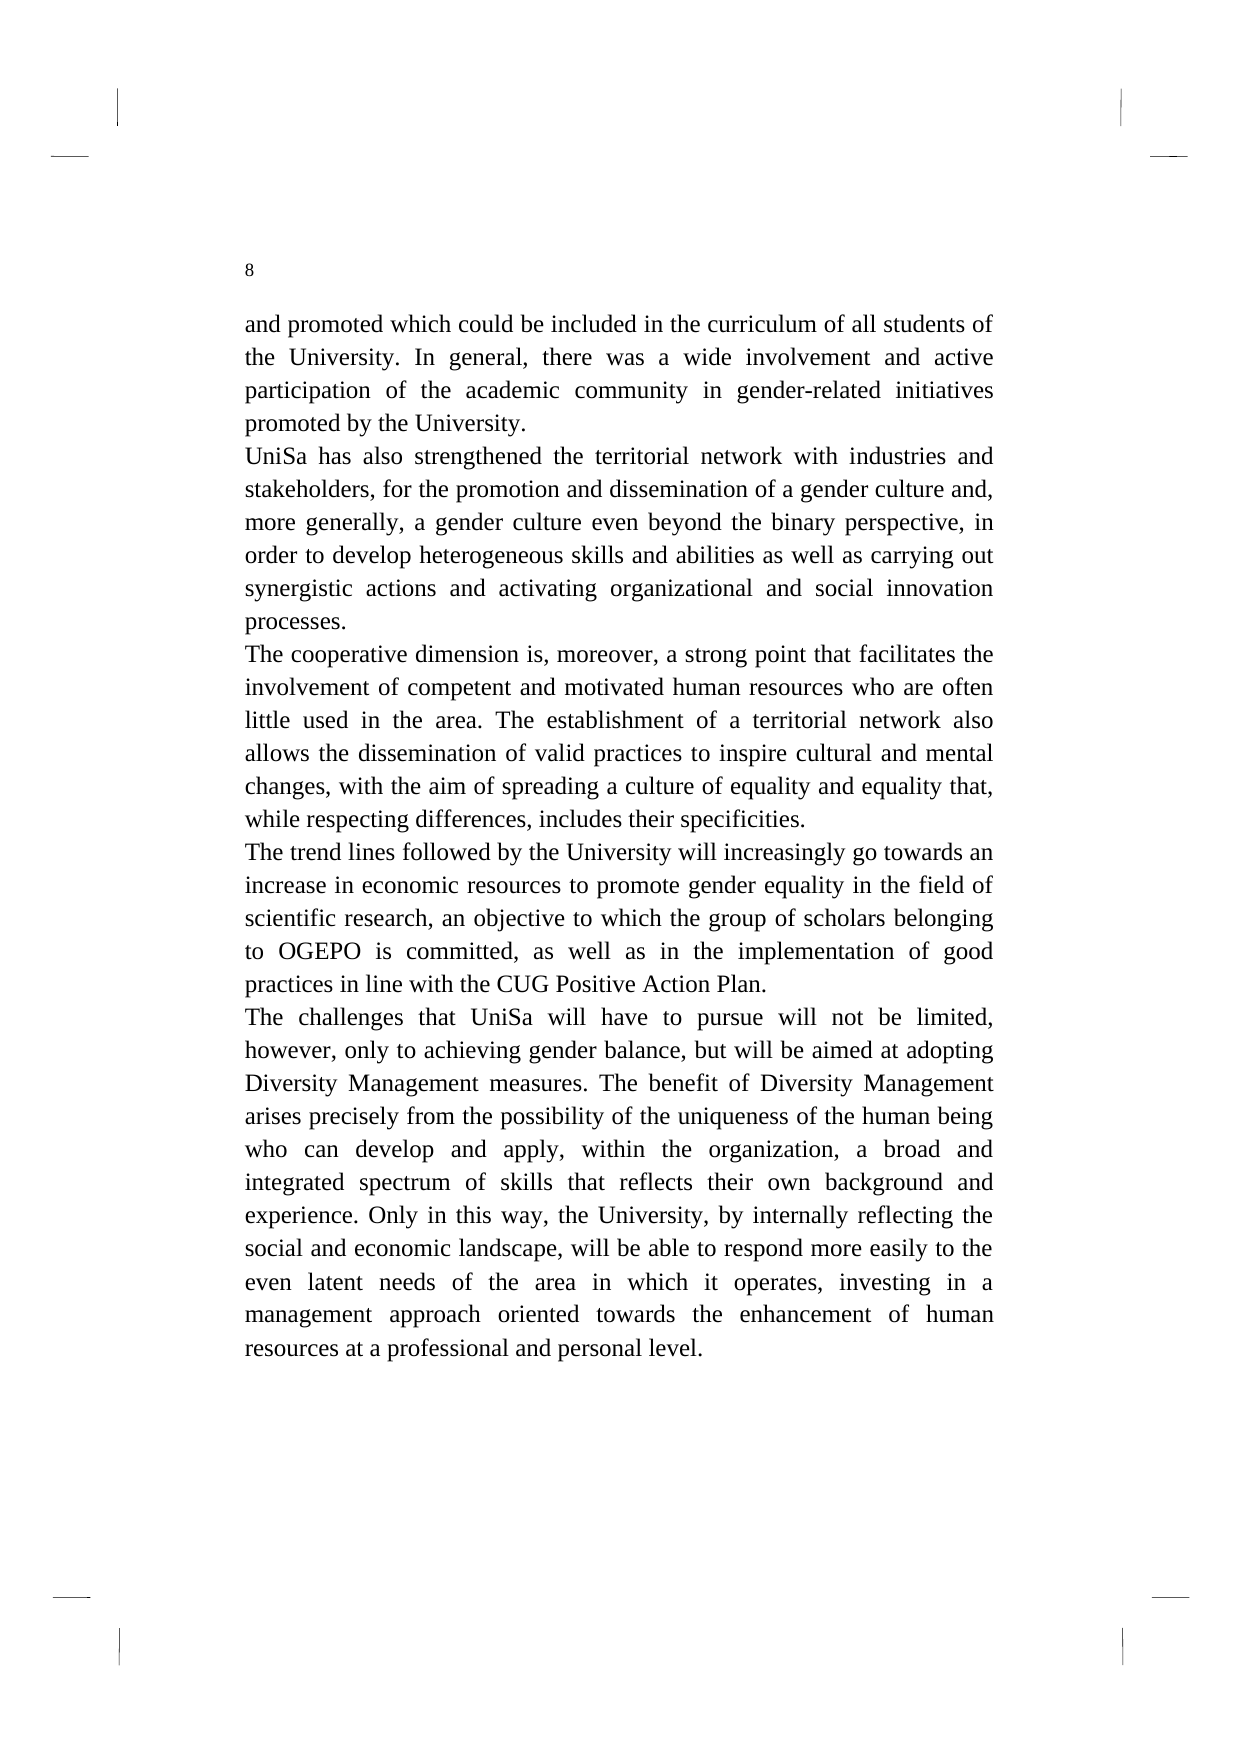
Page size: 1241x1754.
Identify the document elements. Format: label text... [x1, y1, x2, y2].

text The challenges that UniSa will have to pursue will not be limited, however, only to achieving gender balance, but will be aimed at adopting Diversity Management measures. The benefit of Diversity Management arises precisely from the possibility of the uniqueness of the human being who can develop and apply, within the organization, a broad and integrated spectrum of skills that reflects their own background and experience. Only in this way, the University, by internally reflecting the social and economic landscape, will be able to respond more easily to the even latent needs of the area in which it operates, investing in a management approach oriented towards the enhancement of human resources at a professional and personal level. [244, 1002, 994, 1361]
text The cooperative dimension is, moreover, a strong point that facilitates the involvement of competent and motivated human resources who are often little used in the area. The establishment of a territorial network also allows the dissemination of valid practices to inspire cultural and mental changes, with the aim of spreading a culture of equality and equality that, while respecting differences, includes their specificities. [244, 639, 994, 833]
text UniSa has also strengthened the territorial network with industries and stakeholders, for the promotion and dissemination of a gender culture and, more generally, a gender culture even beyond the binary perspective, in order to develop heterogeneous skills and abilities as well as carrying out synergistic actions and activating organizational and social innovation processes. [244, 441, 994, 635]
text The trend lines followed by the University will increasingly go towards an increase in economic resources to promote gender equality in the field of scientific research, an objective to which the group of scholars belonging to OGEPO is committed, as well as in the implementation of good practices in line with the CUG Positive Action Plan. [244, 837, 994, 998]
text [244, 309, 994, 437]
